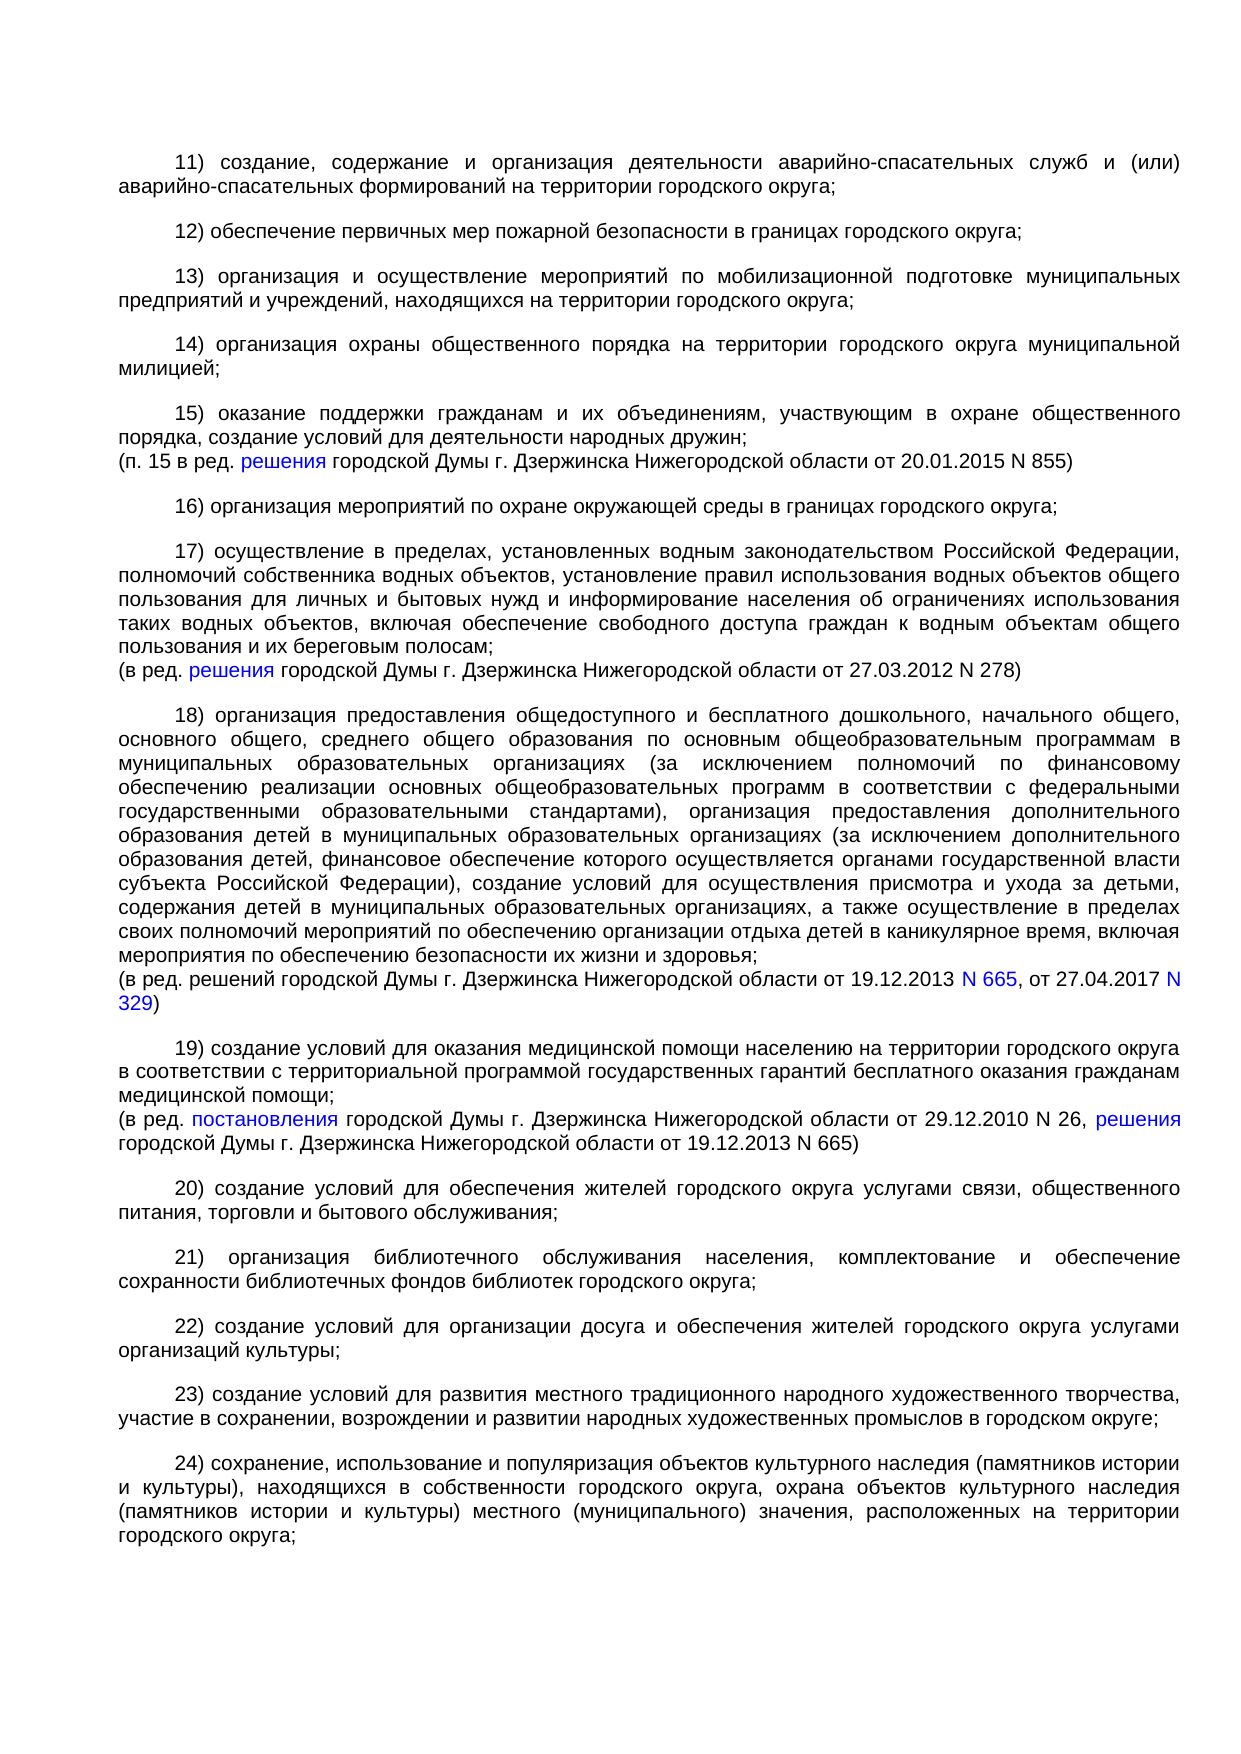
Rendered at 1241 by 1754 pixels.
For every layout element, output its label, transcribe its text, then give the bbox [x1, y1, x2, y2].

text 20) создание условий для обеспечения жителей городского округа услугами связи, общественного питания, торговли и бытового обслуживания; [118, 1176, 1181, 1224]
text 15) оказание поддержки гражданам и их объединениям, участвующим в охране общественного порядка, создание условий для деятельности народных дружин; [118, 401, 1181, 449]
text (в ред. постановления городской Думы г. Дзержинска Нижегородской области от 29.12.2010 N 26, решения городской Думы г. Дзержинска Нижегородской области от 19.12.2013 N 665) [118, 1107, 1181, 1155]
text 19) создание условий для оказания медицинской помощи населению на территории городского округа в соответствии с территориальной программой государственных гарантий бесплатного оказания гражданам медицинской помощи; [118, 1035, 1181, 1107]
text (п. 15 в ред. решения городской Думы г. Дзержинска Нижегородской области от 20.01.2015 N 855) [118, 449, 1181, 473]
text 12) обеспечение первичных мер пожарной безопасности в границах городского округа; [118, 219, 1181, 243]
text 22) создание условий для организации досуга и обеспечения жителей городского округа услугами организаций культуры; [118, 1313, 1181, 1361]
text 14) организация охраны общественного порядка на территории городского округа муниципальной милицией; [118, 332, 1181, 380]
text 13) организация и осуществление мероприятий по мобилизационной подготовке муниципальных предприятий и учреждений, находящихся на территории городского округа; [118, 263, 1181, 311]
text (в ред. решения городской Думы г. Дзержинска Нижегородской области от 27.03.2012 N 278) [118, 658, 1181, 682]
text 16) организация мероприятий по охране окружающей среды в границах городского округа; [118, 494, 1181, 518]
text 18) организация предоставления общедоступного и бесплатного дошкольного, начального общего, основного общего, среднего общего образования по основным общеобразовательным программам в муниципальных образовательных организациях (за исключением полномочий по финансовому обеспечению реализации основных общеобразовательных программ в соответствии с федеральными государственными образовательными стандартами), организация предоставления дополнительного образования детей в муниципальных образовательных организациях (за исключением дополнительного образования детей, финансовое обеспечение которого осуществляется органами государственной власти субъекта Российской Федерации), создание условий для осуществления присмотра и ухода за детьми, содержания детей в муниципальных образовательных организациях, а также осуществление в пределах своих полномочий мероприятий по обеспечению организации отдыха детей в каникулярное время, включая мероприятия по обеспечению безопасности их жизни и здоровья; [118, 703, 1181, 967]
text 24) сохранение, использование и популяризация объектов культурного наследия (памятников истории и культуры), находящихся в собственности городского округа, охрана объектов культурного наследия (памятников истории и культуры) местного (муниципального) значения, расположенных на территории городского округа; [118, 1451, 1181, 1547]
text 17) осуществление в пределах, установленных водным законодательством Российской Федерации, полномочий собственника водных объектов, установление правил использования водных объектов общего пользования для личных и бытовых нужд и информирование населения об ограничениях использования таких водных объектов, включая обеспечение свободного доступа граждан к водным объектам общего пользования и их береговым полосам; [118, 538, 1181, 658]
text 23) создание условий для развития местного традиционного народного художественного творчества, участие в сохранении, возрождении и развитии народных художественных промыслов в городском округе; [118, 1382, 1181, 1430]
text (в ред. решений городской Думы г. Дзержинска Нижегородской области от 19.12.2013 N 665, от 27.04.2017 N 329) [118, 967, 1181, 1014]
text 11) создание, содержание и организация деятельности аварийно-спасательных служб и (или) аварийно-спасательных формирований на территории городского округа; [118, 150, 1181, 198]
text 21) организация библиотечного обслуживания населения, комплектование и обеспечение сохранности библиотечных фондов библиотек городского округа; [118, 1245, 1181, 1293]
